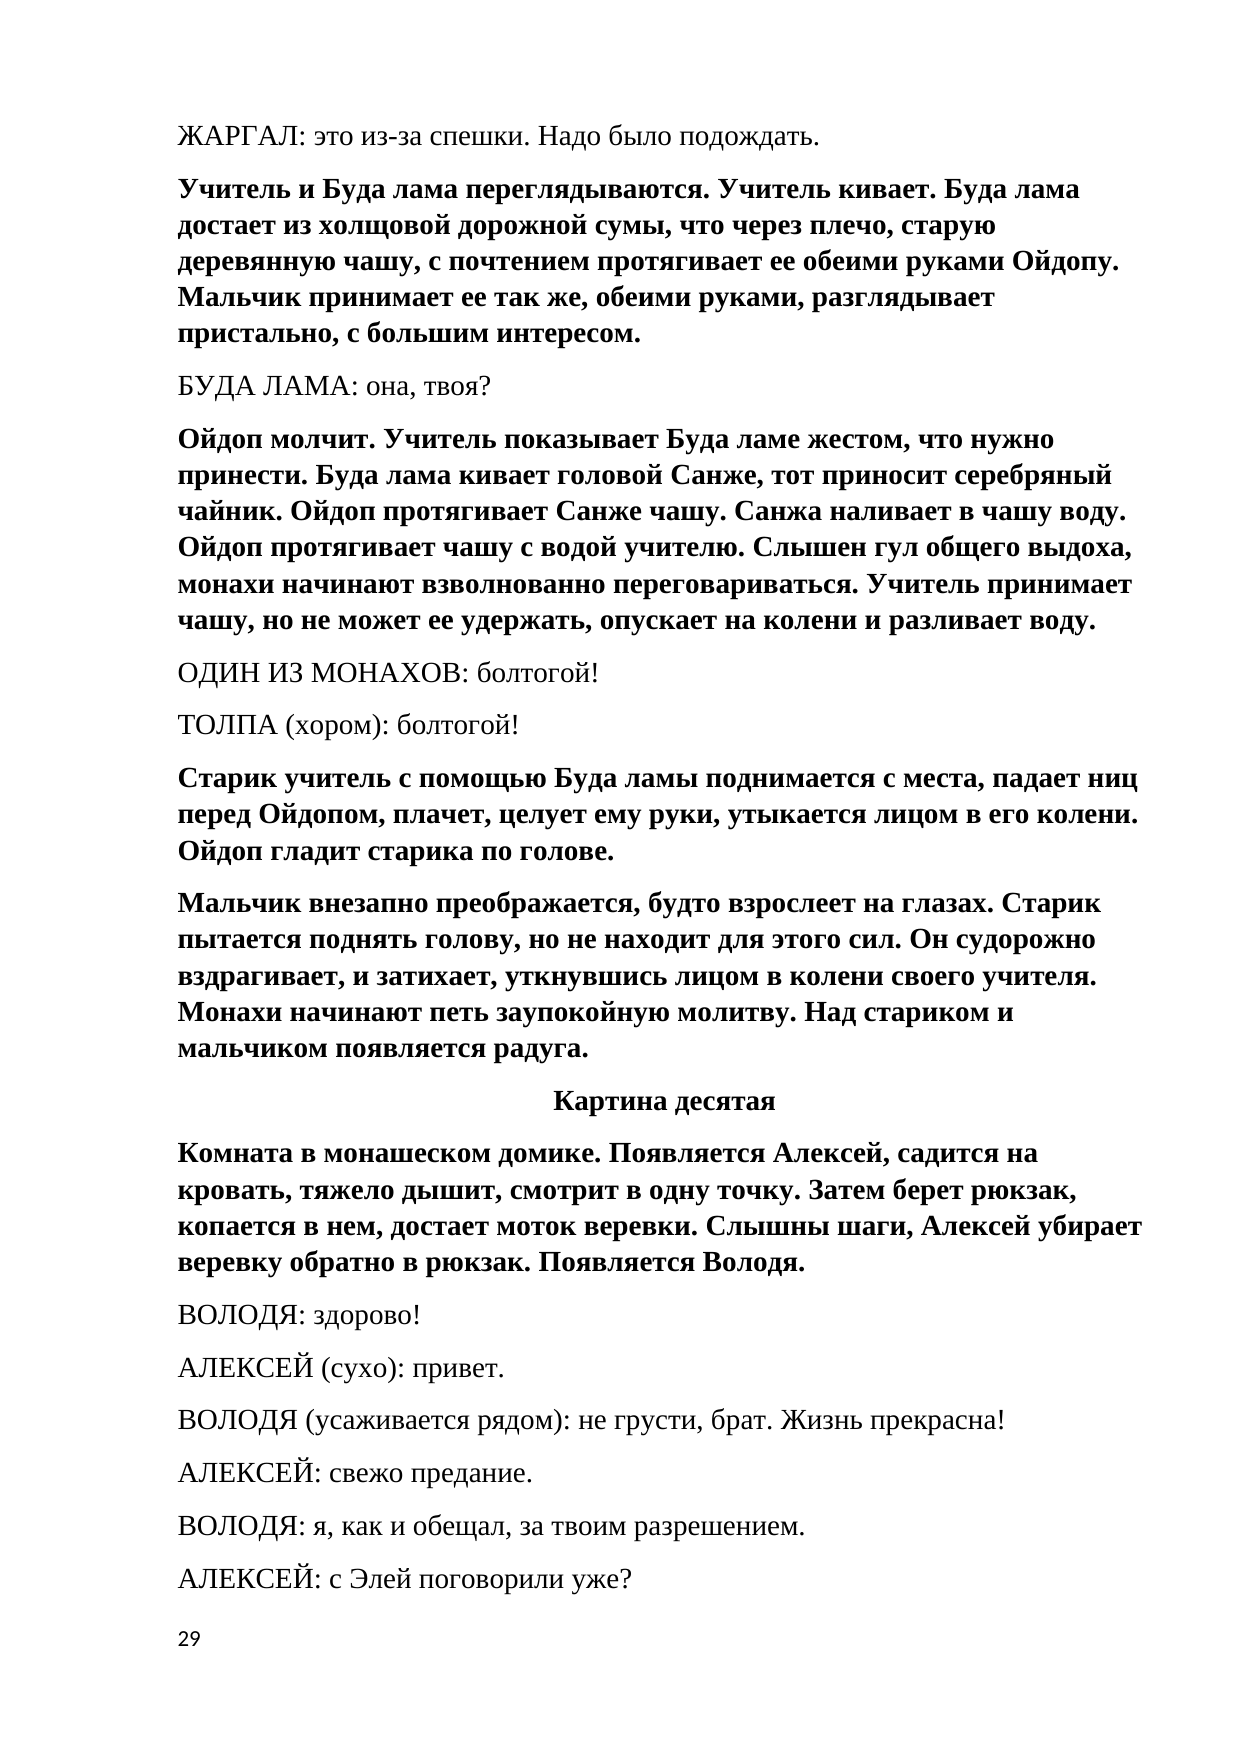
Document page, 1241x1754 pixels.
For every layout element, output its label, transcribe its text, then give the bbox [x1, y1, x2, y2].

text АЛЕКСЕЙ (сухо): привет. [177, 1350, 1152, 1383]
text ВОЛОДЯ: здорово! [177, 1297, 1152, 1330]
text АЛЕКСЕЙ: свежо предание. [177, 1455, 1152, 1489]
text ТОЛПА (хором): болтогой! [177, 707, 1152, 741]
text Картина десятая [177, 1083, 1152, 1116]
text БУДА ЛАМА: она, твоя? [177, 368, 1152, 402]
text Старик учитель с помощью Буда ламы поднимается с места, падает ниц перед Ойдопом, плачет, целует ему руки, утыкается лицом в его колени. Ойдоп гладит старика по голове. [177, 760, 1152, 866]
text ОДИН ИЗ МОНАХОВ: болтогой! [177, 655, 1152, 688]
text ВОЛОДЯ (усаживается рядом): не грусти, брат. Жизнь прекрасна! [177, 1402, 1152, 1436]
text Учитель и Буда лама переглядываются. Учитель кивает. Буда лама достает из холщовой дорожной сумы, что через плечо, старую деревянную чашу, с почтением протягивает ее обеими руками Ойдопу. Мальчик принимает ее так же, обеими руками, разглядывает пристально, с большим интересом. [177, 171, 1152, 349]
text Ойдоп молчит. Учитель показывает Буда ламе жестом, что нужно принести. Буда лама кивает головой Санже, тот приносит серебряный чайник. Ойдоп протягивает Санже чашу. Санжа наливает в чашу воду. Ойдоп протягивает чашу с водой учителю. Слышен гул общего выдоха, монахи начинают взволнованно переговариваться. Учитель принимает чашу, но не может ее удержать, опускает на колени и разливает воду. [177, 421, 1152, 635]
text Комната в монашеском домике. Появляется Алексей, садится на кровать, тяжело дышит, смотрит в одну точку. Затем берет рюкзак, копается в нем, достает моток веревки. Слышны шаги, Алексей убирает веревку обратно в рюкзак. Появляется Володя. [177, 1136, 1152, 1278]
text Мальчик внезапно преображается, будто взрослеет на глазах. Старик пытается поднять голову, но не находит для этого сил. Он судорожно вздрагивает, и затихает, уткнувшись лицом в колени своего учителя. Монахи начинают петь заупокойную молитву. Над стариком и мальчиком появляется радуга. [177, 885, 1152, 1063]
text ВОЛОДЯ: я, как и обещал, за твоим разрешением. [177, 1508, 1152, 1542]
text ЖАРГАЛ: это из-за спешки. Надо было подождать. [177, 118, 1152, 152]
text АЛЕКСЕЙ: с Элей поговорили уже? [177, 1561, 1152, 1594]
